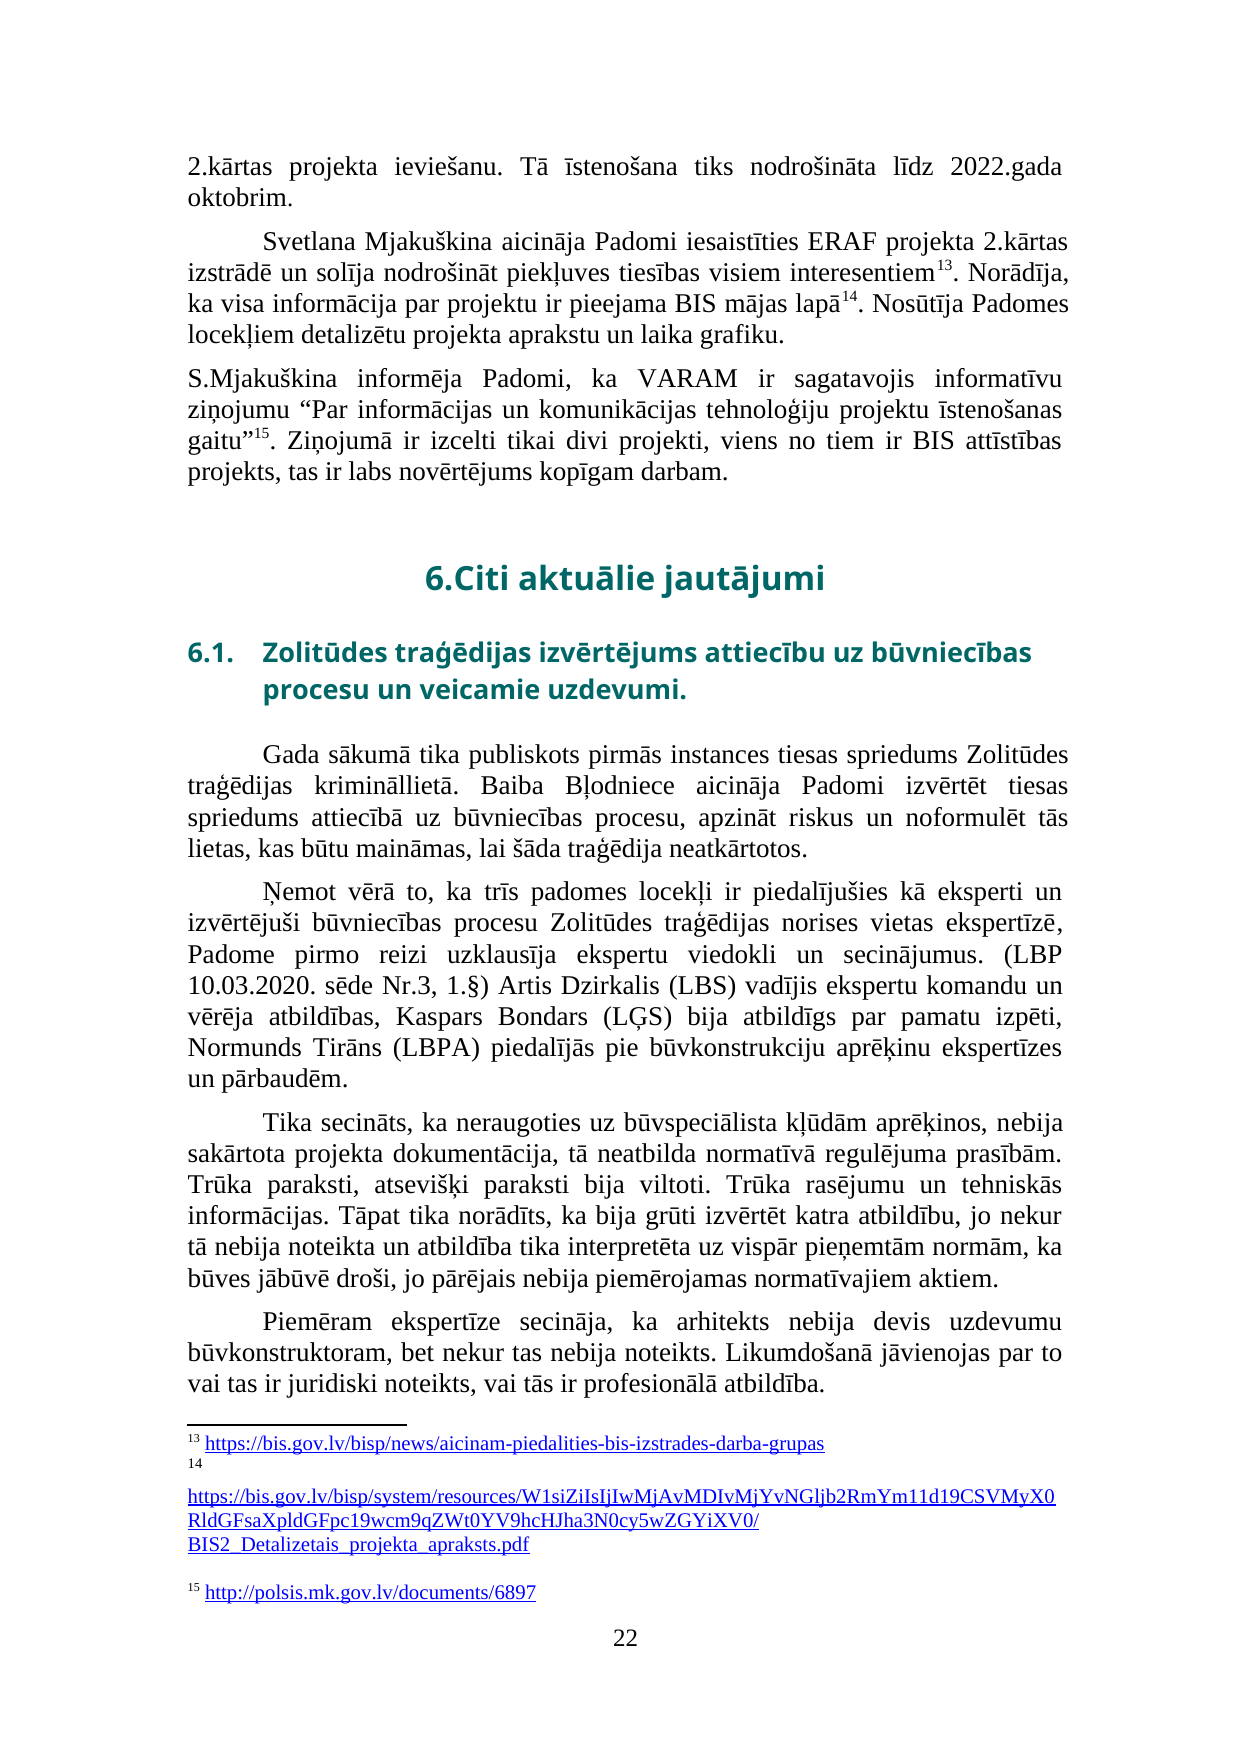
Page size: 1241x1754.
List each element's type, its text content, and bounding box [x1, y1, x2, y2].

text Gada sākumā tika publiskots pirmās instances tiesas spriedums Zolitūdes traģēdijas krimināllietā. Baiba Bļodniece aicināja Padomi izvērtēt tiesas spriedums attiecībā uz būvniecības procesu, apzināt riskus un noformulēt tās lietas, kas būtu maināmas, lai šāda traģēdija neatkārtotos. [187, 738, 1069, 863]
text Tika secināts, ka neraugoties uz būvspeciālista kļūdām aprēķinos, nebija sakārtota projekta dokumentācija, tā neatbilda normatīvā regulējuma prasībām. Trūka paraksti, atsevišķi paraksti bija viltoti. Trūka rasējumu un tehniskās informācijas. Tāpat tika norādīts, ka bija grūti izvērtēt katra atbildību, jo nekur tā nebija noteikta un atbildība tika interpretēta uz vispār pieņemtām normām, ka būves jābūvē droši, jo pārējais nebija piemērojamas normatīvajiem aktiem. [187, 1106, 1063, 1293]
subtitle Zolitūdes traģēdijas izvērtējums attiecību uz būvniecības procesu un veicamie uzdevumi. [187, 633, 1063, 707]
text Svetlana Mjakuškina aicināja Padomi iesaistīties ERAF projekta 2.kārtas izstrādē un solīja nodrošināt piekļuves tiesības visiem interesentiem. Norādīja, ka visa informācija par projektu ir pieejama BIS mājas lapā. Nosūtīja Padomes locekļiem detalizētu projekta aprakstu un laika grafiku. [187, 225, 1069, 349]
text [187, 150, 1063, 212]
text Piemēram ekspertīze secināja, ka arhitekts nebija devis uzdevumu būvkonstruktoram, bet nekur tas nebija noteikts. Likumdošanā jāvienojas par to vai tas ir juridiski noteikts, vai tās ir profesionālā atbildība. [187, 1305, 1063, 1399]
text Ņemot vērā to, ka trīs padomes locekļi ir piedalījušies kā eksperti un izvērtējuši būvniecības procesu Zolitūdes traģēdijas norises vietas ekspertīzē, Padome pirmo reizi uzklausīja ekspertu viedokli un secinājumus. (LBP 10.03.2020. sēde Nr.3, 1.§) Artis Dzirkalis (LBS) vadījis ekspertu komandu un vērēja atbildības, Kaspars Bondars (LĢS) bija atbildīgs par pamatu izpēti, Normunds Tirāns (LBPA) piedalījās pie būvkonstrukciju aprēķinu ekspertīzes un pārbaudēm. [187, 875, 1063, 1093]
text S.Mjakuškina informēja Padomi, ka VARAM ir sagatavojis informatīvu ziņojumu “Par informācijas un komunikācijas tehnoloģiju projektu īstenošanas gaitu”. Ziņojumā ir izcelti tikai divi projekti, viens no tiem ir BIS attīstības projekts, tas ir labs novērtējums kopīgam darbam. [187, 362, 1063, 486]
subtitle 6.Citi aktuālie jautājumi [187, 555, 1063, 601]
